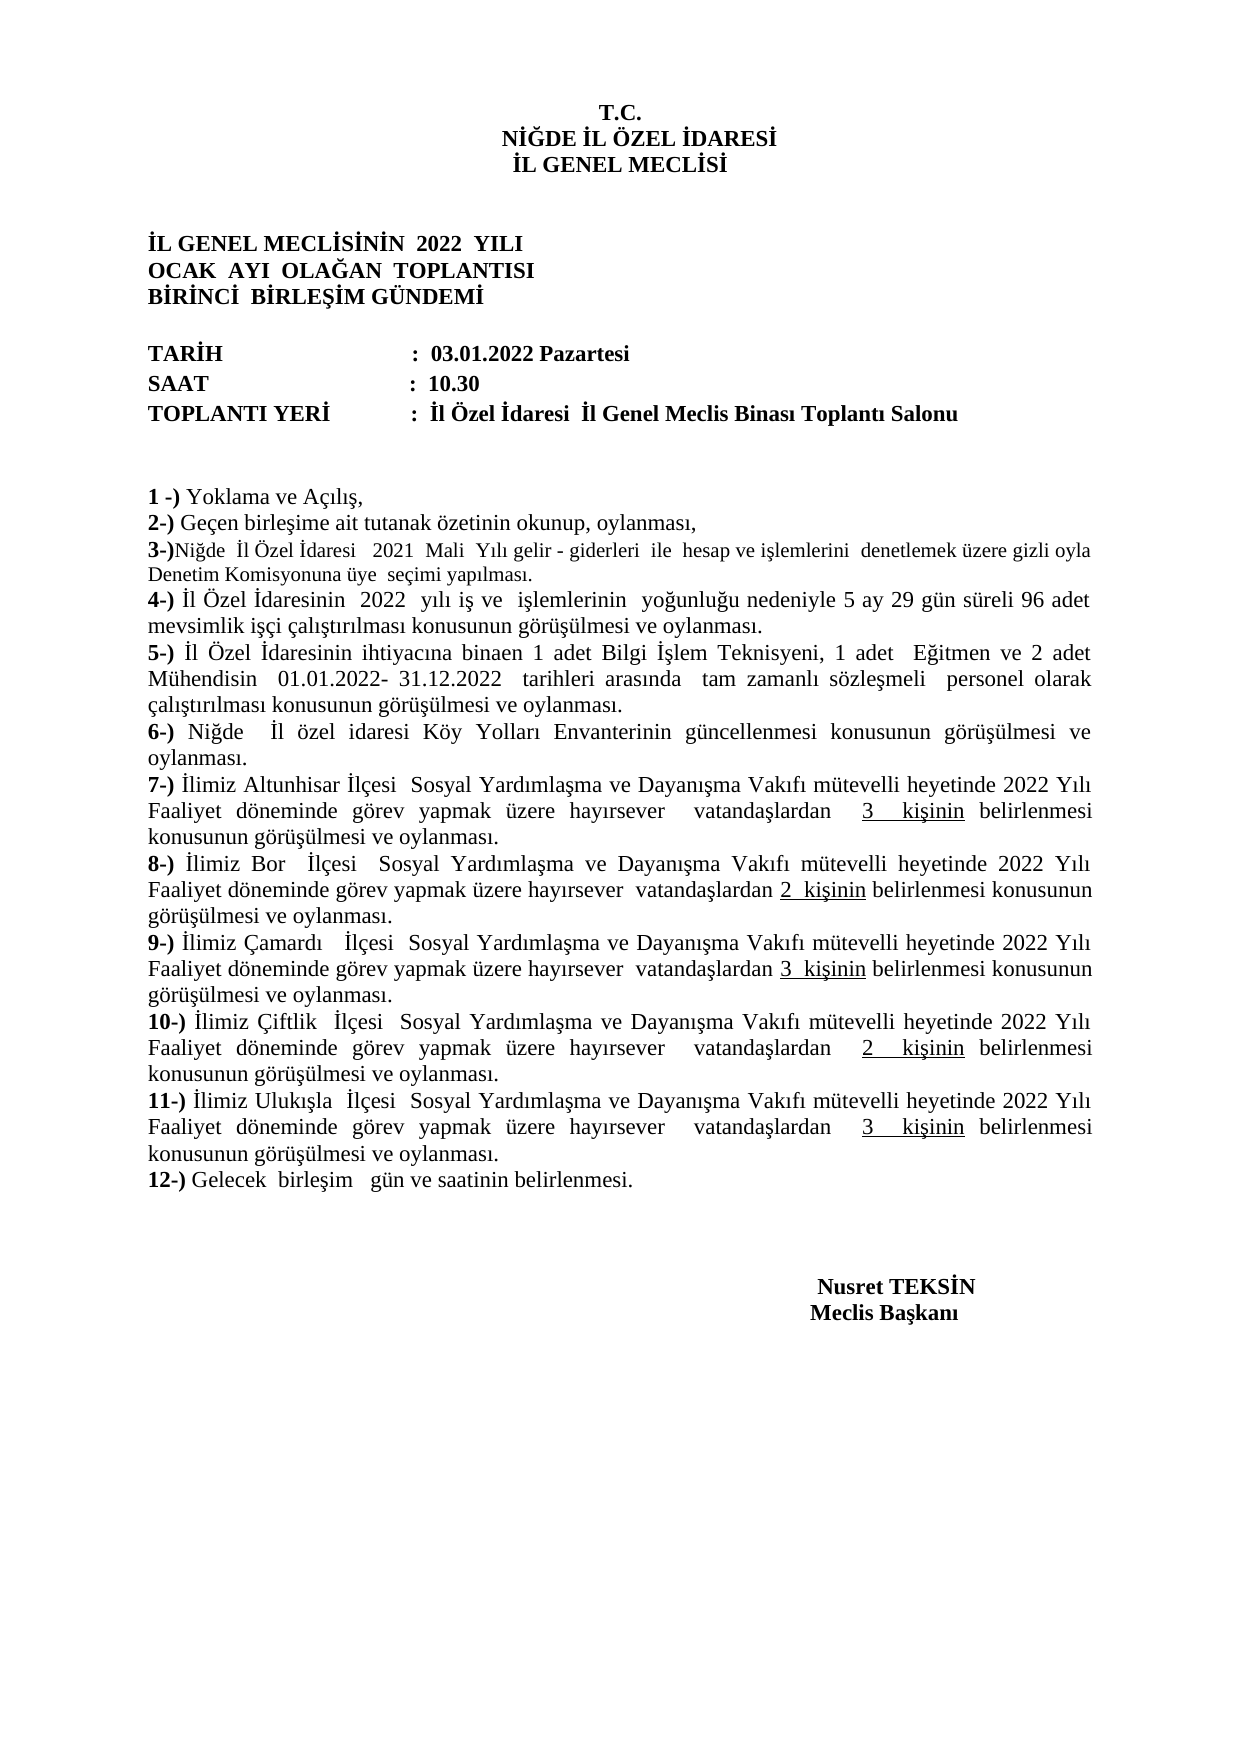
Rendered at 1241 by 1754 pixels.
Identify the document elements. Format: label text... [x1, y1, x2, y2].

text 11-) İlimiz Ulukışla İlçesi Sosyal Yardımlaşma ve Dayanışma Vakıfı mütevelli heyetinde 2022 Yılı Faaliyet döneminde görev yapmak üzere hayırsever vatandaşlardan 3 kişinin belirlenmesi konusunun görüşülmesi ve oylanması. [148, 1087, 1093, 1166]
text OCAK AYI OLAĞAN TOPLANTISI [148, 257, 1093, 283]
text SAAT : 10.30 [148, 370, 1093, 396]
text 4-) İl Özel İdaresinin 2022 yılı iş ve işlemlerinin yoğunluğu nedeniyle 5 ay 29 gün süreli 96 adet mevsimlik işçi çalıştırılması konusunun görüşülmesi ve oylanması. [148, 586, 1093, 639]
text Nusret TEKSİN [738, 1273, 1093, 1299]
text 3-)Niğde İl Özel İdaresi 2021 Mali Yılı gelir - giderleri ile hesap ve işlemlerini denetlemek üzere gizli oyla Denetim Komisyonuna üye seçimi yapılması. [148, 536, 1093, 586]
text TARİH : 03.01.2022 Pazartesi [148, 340, 1093, 366]
text 9-) İlimiz Çamardı İlçesi Sosyal Yardımlaşma ve Dayanışma Vakıfı mütevelli heyetinde 2022 Yılı Faaliyet döneminde görev yapmak üzere hayırsever vatandaşlardan 3 kişinin belirlenmesi konusunun görüşülmesi ve oylanması. [148, 929, 1093, 1008]
text T.C. [148, 99, 1093, 125]
text NİĞDE İL ÖZEL İDARESİ [148, 125, 1093, 151]
text 6-) Niğde İl özel idaresi Köy Yolları Envanterinin güncellenmesi konusunun görüşülmesi ve oylanması. [148, 718, 1093, 771]
text 5-) İl Özel İdaresinin ihtiyacına binaen 1 adet Bilgi İşlem Teknisyeni, 1 adet Eğitmen ve 2 adet Mühendisin 01.01.2022- 31.12.2022 tarihleri arasında tam zamanlı sözleşmeli personel olarak çalıştırılması konusunun görüşülmesi ve oylanması. [148, 639, 1093, 718]
text 7-) İlimiz Altunhisar İlçesi Sosyal Yardımlaşma ve Dayanışma Vakıfı mütevelli heyetinde 2022 Yılı Faaliyet döneminde görev yapmak üzere hayırsever vatandaşlardan 3 kişinin belirlenmesi konusunun görüşülmesi ve oylanması. [148, 771, 1093, 850]
text 10-) İlimiz Çiftlik İlçesi Sosyal Yardımlaşma ve Dayanışma Vakıfı mütevelli heyetinde 2022 Yılı Faaliyet döneminde görev yapmak üzere hayırsever vatandaşlardan 2 kişinin belirlenmesi konusunun görüşülmesi ve oylanması. [148, 1008, 1093, 1087]
text BİRİNCİ BİRLEŞİM GÜNDEMİ [148, 283, 1093, 309]
text Meclis Başkanı [148, 1299, 1093, 1326]
text 8-) İlimiz Bor İlçesi Sosyal Yardımlaşma ve Dayanışma Vakıfı mütevelli heyetinde 2022 Yılı Faaliyet döneminde görev yapmak üzere hayırsever vatandaşlardan 2 kişinin belirlenmesi konusunun görüşülmesi ve oylanması. [148, 850, 1093, 929]
text İL GENEL MECLİSİ [148, 151, 1093, 178]
text 2-) Geçen birleşime ait tutanak özetinin okunup, oylanması, [148, 509, 1093, 536]
text 1 -) Yoklama ve Açılış, [148, 483, 1093, 509]
text 12-) Gelecek birleşim gün ve saatinin belirlenmesi. [148, 1166, 1093, 1192]
text İL GENEL MECLİSİNİN 2022 YILI [148, 230, 1093, 257]
text TOPLANTI YERİ : İl Özel İdaresi İl Genel Meclis Binası Toplantı Salonu [148, 400, 1093, 426]
